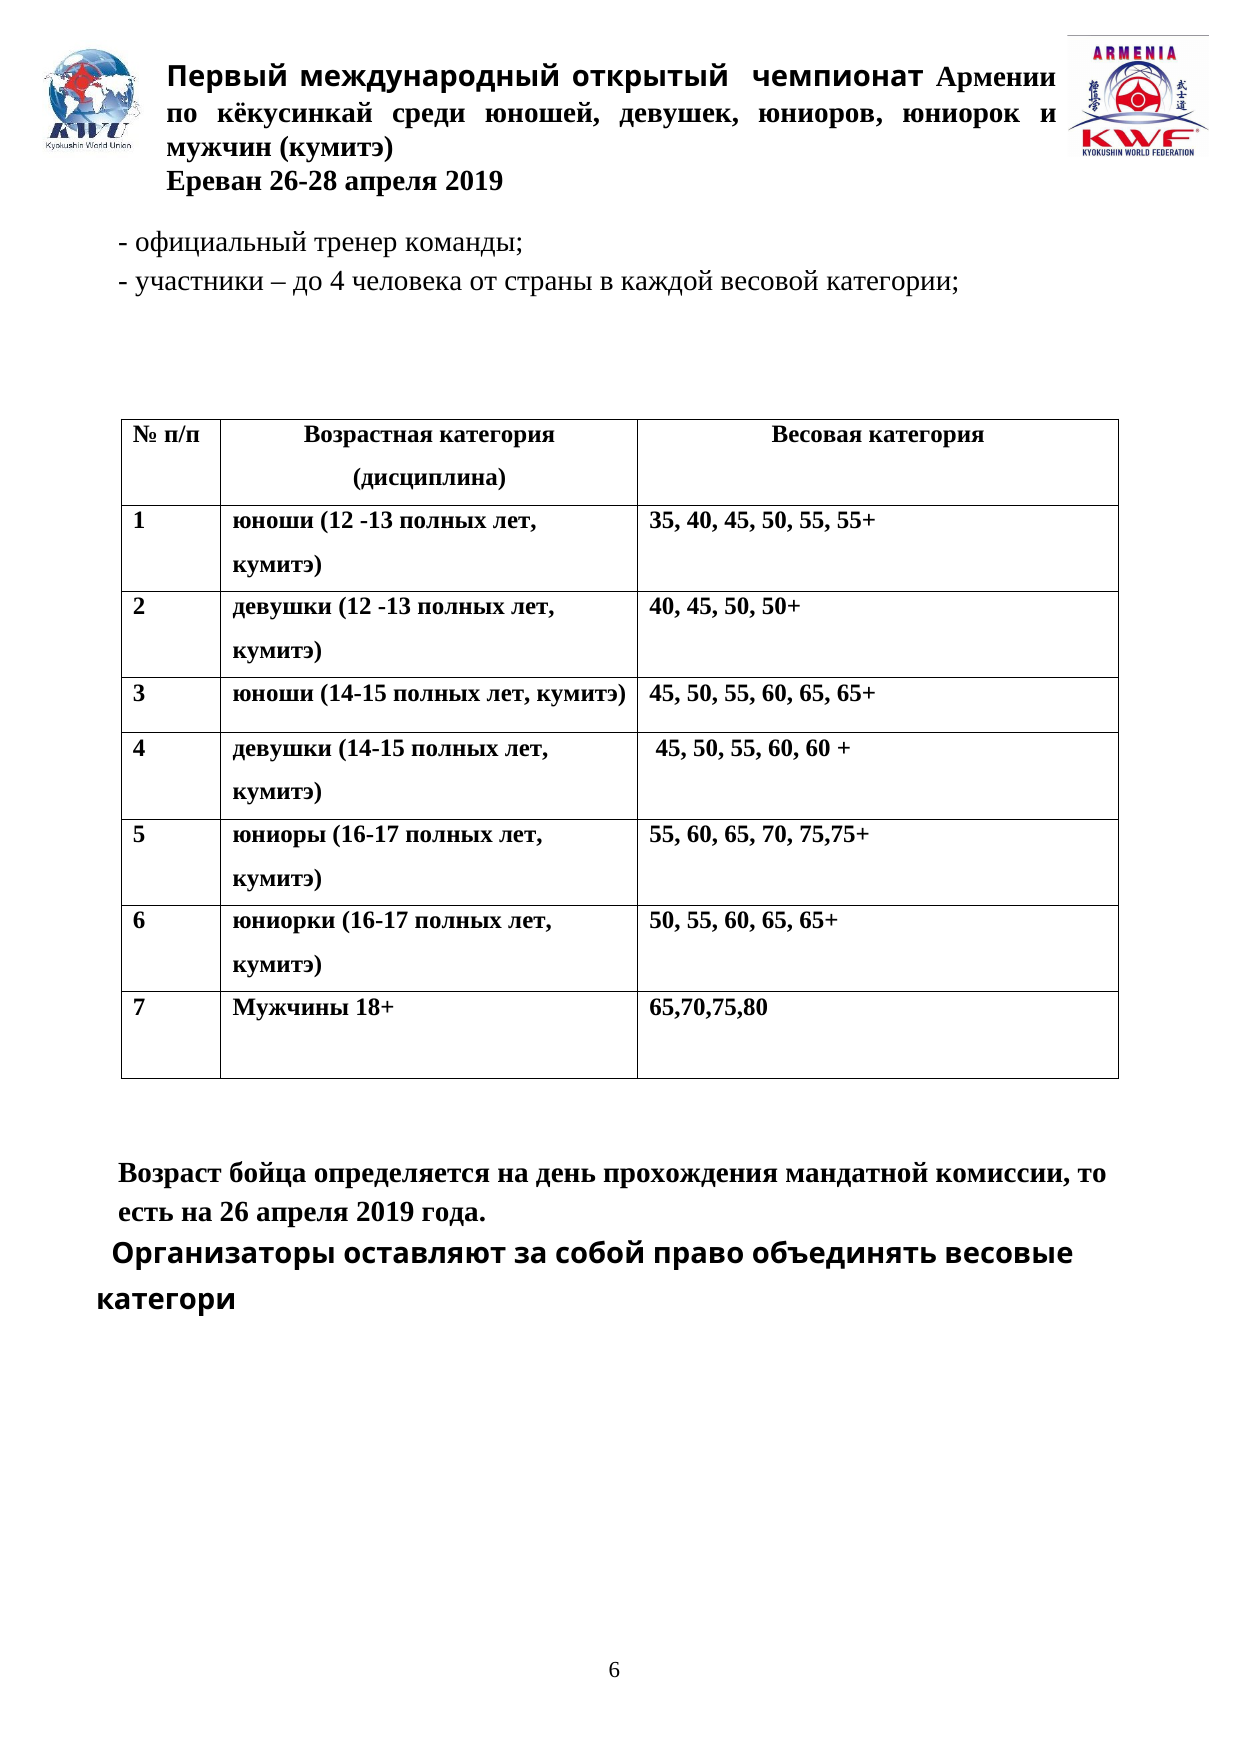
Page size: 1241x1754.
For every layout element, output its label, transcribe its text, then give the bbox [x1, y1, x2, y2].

table_cell 55, 60, 65, 70, 75,75+ [638, 820, 1118, 905]
table_header Возрастная категория (дисциплина) [221, 420, 637, 505]
table_cell 40, 45, 50, 50+ [638, 592, 1118, 677]
table_cell 6 [122, 906, 220, 991]
table_cell 4 [122, 733, 220, 819]
table_cell 50, 55, 60, 65, 65+ [638, 906, 1118, 991]
table_cell юноши (14-15 полных лет, кумитэ) [221, 678, 637, 732]
table_cell 65,70,75,80 [638, 992, 1118, 1077]
list участники – до 4 человека от страны в каждой весовой категории; [118, 263, 1207, 297]
table_header Весовая категория [638, 420, 1118, 505]
list официальный тренер команды; [118, 179, 1207, 258]
table_cell Мужчины 18+ [221, 992, 637, 1077]
picture [1067, 35, 1209, 157]
table_cell 3 [122, 678, 220, 732]
table_cell 2 [122, 592, 220, 677]
table_cell юниоры (16-17 полных лет, кумитэ) [221, 820, 637, 905]
table_cell 5 [122, 820, 220, 905]
table_cell юноши (12 -13 полных лет, кумитэ) [221, 506, 637, 591]
table_cell девушки (14-15 полных лет, кумитэ) [221, 733, 637, 819]
picture [42, 40, 144, 158]
table_cell 7 [122, 992, 220, 1077]
table_cell девушки (12 -13 полных лет, кумитэ) [221, 592, 637, 677]
table_cell 45, 50, 55, 60, 60 + [638, 733, 1118, 819]
table_cell 35, 40, 45, 50, 55, 55+ [638, 506, 1118, 591]
table_header № п/п [122, 420, 220, 505]
table_cell юниорки (16-17 полных лет, кумитэ) [221, 906, 637, 991]
text Организаторы оставляют за собой право объединять весовые категори [96, 1233, 1207, 1318]
table_cell 45, 50, 55, 60, 65, 65+ [638, 678, 1118, 732]
subtitle Возраст бойца определяется на день прохождения мандатной комиссии, то есть на 26 апреля 2019 года. [118, 1156, 1122, 1228]
table_cell 1 [122, 506, 220, 591]
